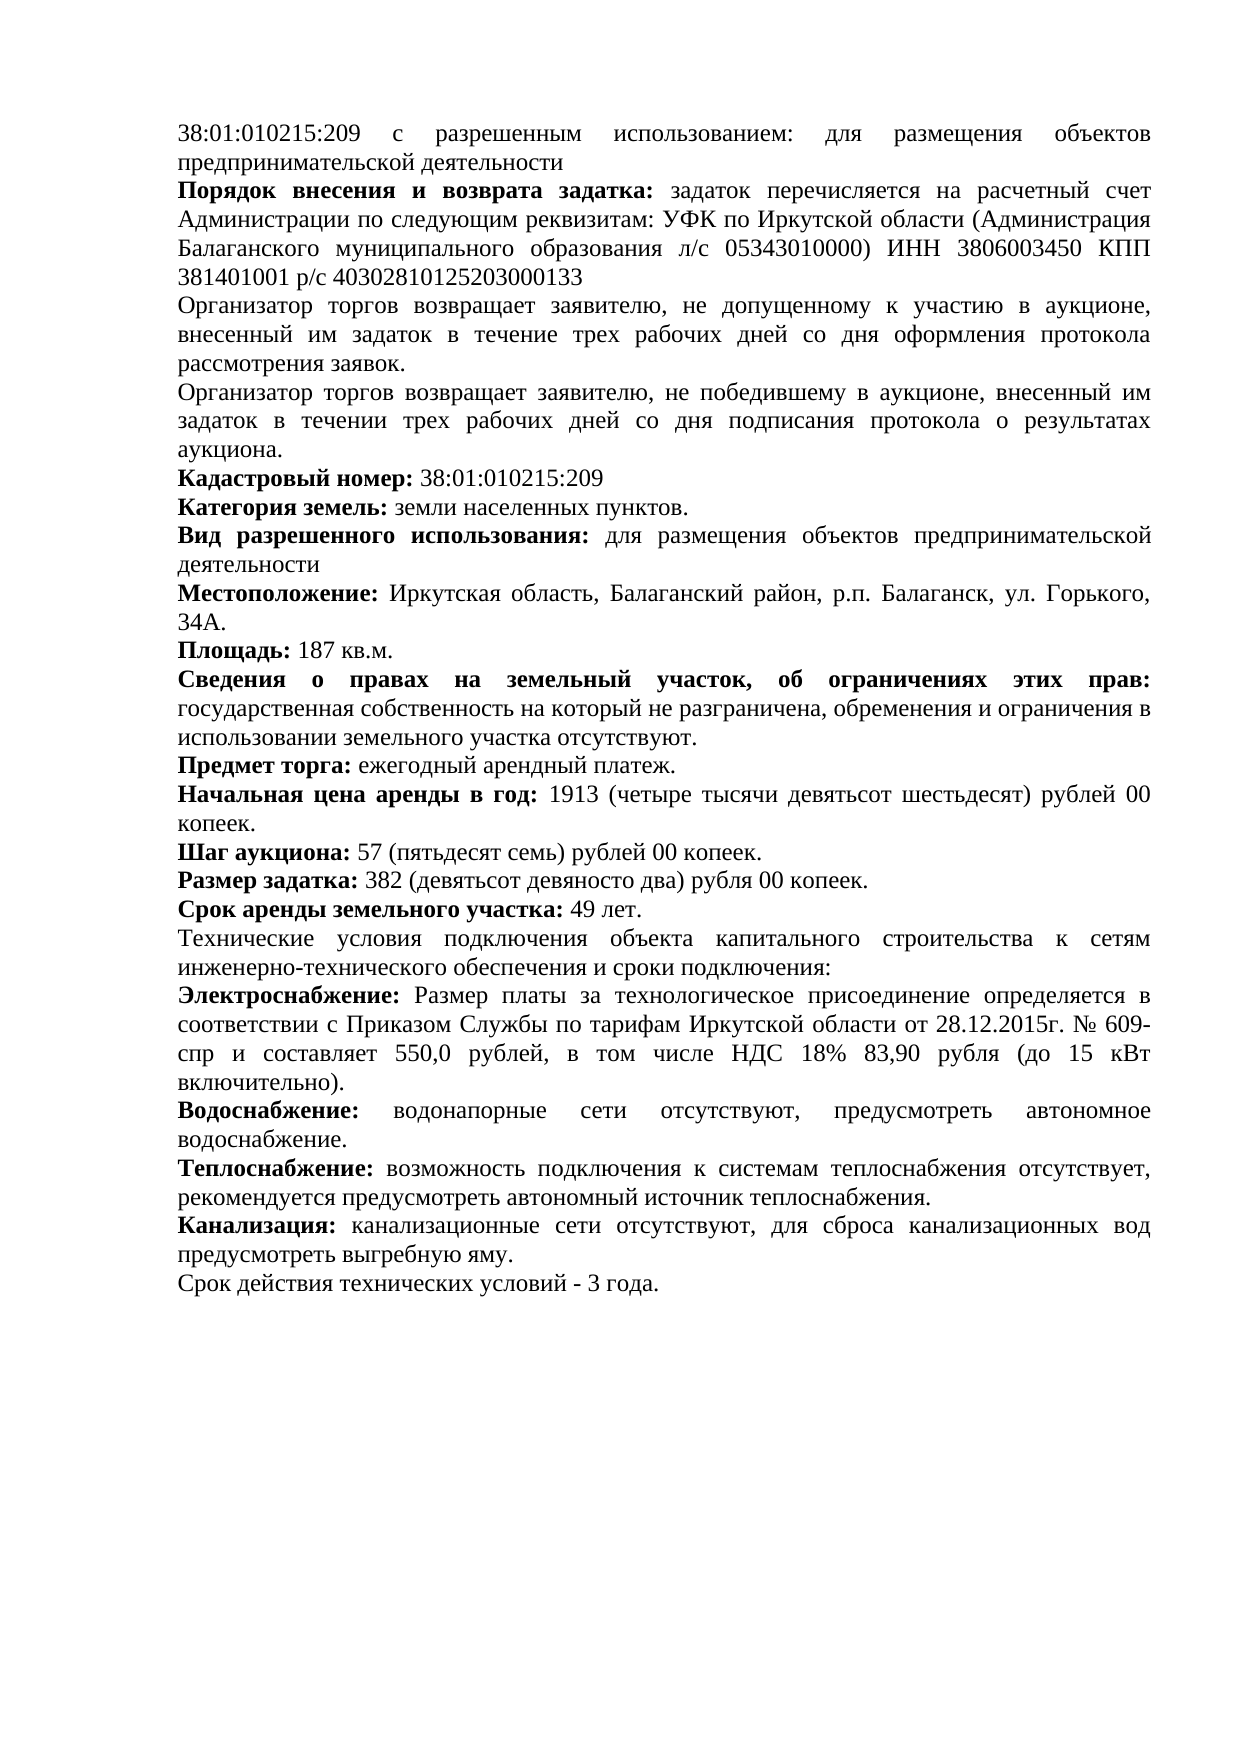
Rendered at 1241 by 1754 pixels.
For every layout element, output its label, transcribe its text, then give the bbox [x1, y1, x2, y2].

text Канализация: канализационные сети отсутствуют, для сброса канализационных вод предусмотреть выгребную яму. [177, 1211, 1152, 1268]
text Шаг аукциона: 57 (пятьдесят семь) рублей 00 копеек. [177, 837, 1152, 866]
text Срок действия технических условий - 3 года. [177, 1268, 1152, 1297]
text Вид разрешенного использования: для размещения объектов предпринимательской деятельности [177, 521, 1152, 578]
text Срок аренды земельного участка: 49 лет. [177, 894, 1152, 923]
text Местоположение: Иркутская область, Балаганский район, р.п. Балаганск, ул. Горького, 34А. [177, 578, 1152, 636]
text Предмет торга: ежегодный арендный платеж. [177, 751, 1152, 779]
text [177, 118, 1152, 176]
text Размер задатка: 382 (девятьсот девяносто два) рубля 00 копеек. [177, 866, 1152, 894]
text Водоснабжение: водонапорные сети отсутствуют, предусмотреть автономное водоснабжение. [177, 1096, 1152, 1153]
text Площадь: 187 кв.м. [177, 636, 1152, 664]
text Организатор торгов возвращает заявителю, не победившему в аукционе, внесенный им задаток в течении трех рабочих дней со дня подписания протокола о результатах аукциона. [177, 377, 1152, 463]
text Порядок внесения и возврата задатка: задаток перечисляется на расчетный счет Администрации по следующим реквизитам: УФК по Иркутской области (Администрация Балаганского муниципального образования л/с 05343010000) ИНН 3806003450 КПП 381401001 р/с 40302810125203000133 [177, 176, 1152, 291]
text Теплоснабжение: возможность подключения к системам теплоснабжения отсутствует, рекомендуется предусмотреть автономный источник теплоснабжения. [177, 1153, 1152, 1211]
text Организатор торгов возвращает заявителю, не допущенному к участию в аукционе, внесенный им задаток в течение трех рабочих дней со дня оформления протокола рассмотрения заявок. [177, 291, 1152, 377]
text Сведения о правах на земельный участок, об ограничениях этих прав: государственная собственность на который не разграничена, обременения и ограничения в использовании земельного участка отсутствуют. [177, 664, 1152, 751]
text Начальная цена аренды в год: 1913 (четыре тысячи девятьсот шестьдесят) рублей 00 копеек. [177, 779, 1152, 837]
text Кадастровый номер: 38:01:010215:209 [177, 463, 1152, 492]
text Технические условия подключения объекта капитального строительства к сетям инженерно-технического обеспечения и сроки подключения: [177, 923, 1152, 981]
text Электроснабжение: Размер платы за технологическое присоединение определяется в соответствии с Приказом Службы по тарифам Иркутской области от 28.12.2015г. № 609-спр и составляет 550,0 рублей, в том числе НДС 18% 83,90 рубля (до 15 кВт включительно). [177, 981, 1152, 1096]
text Категория земель: земли населенных пунктов. [177, 492, 1152, 521]
